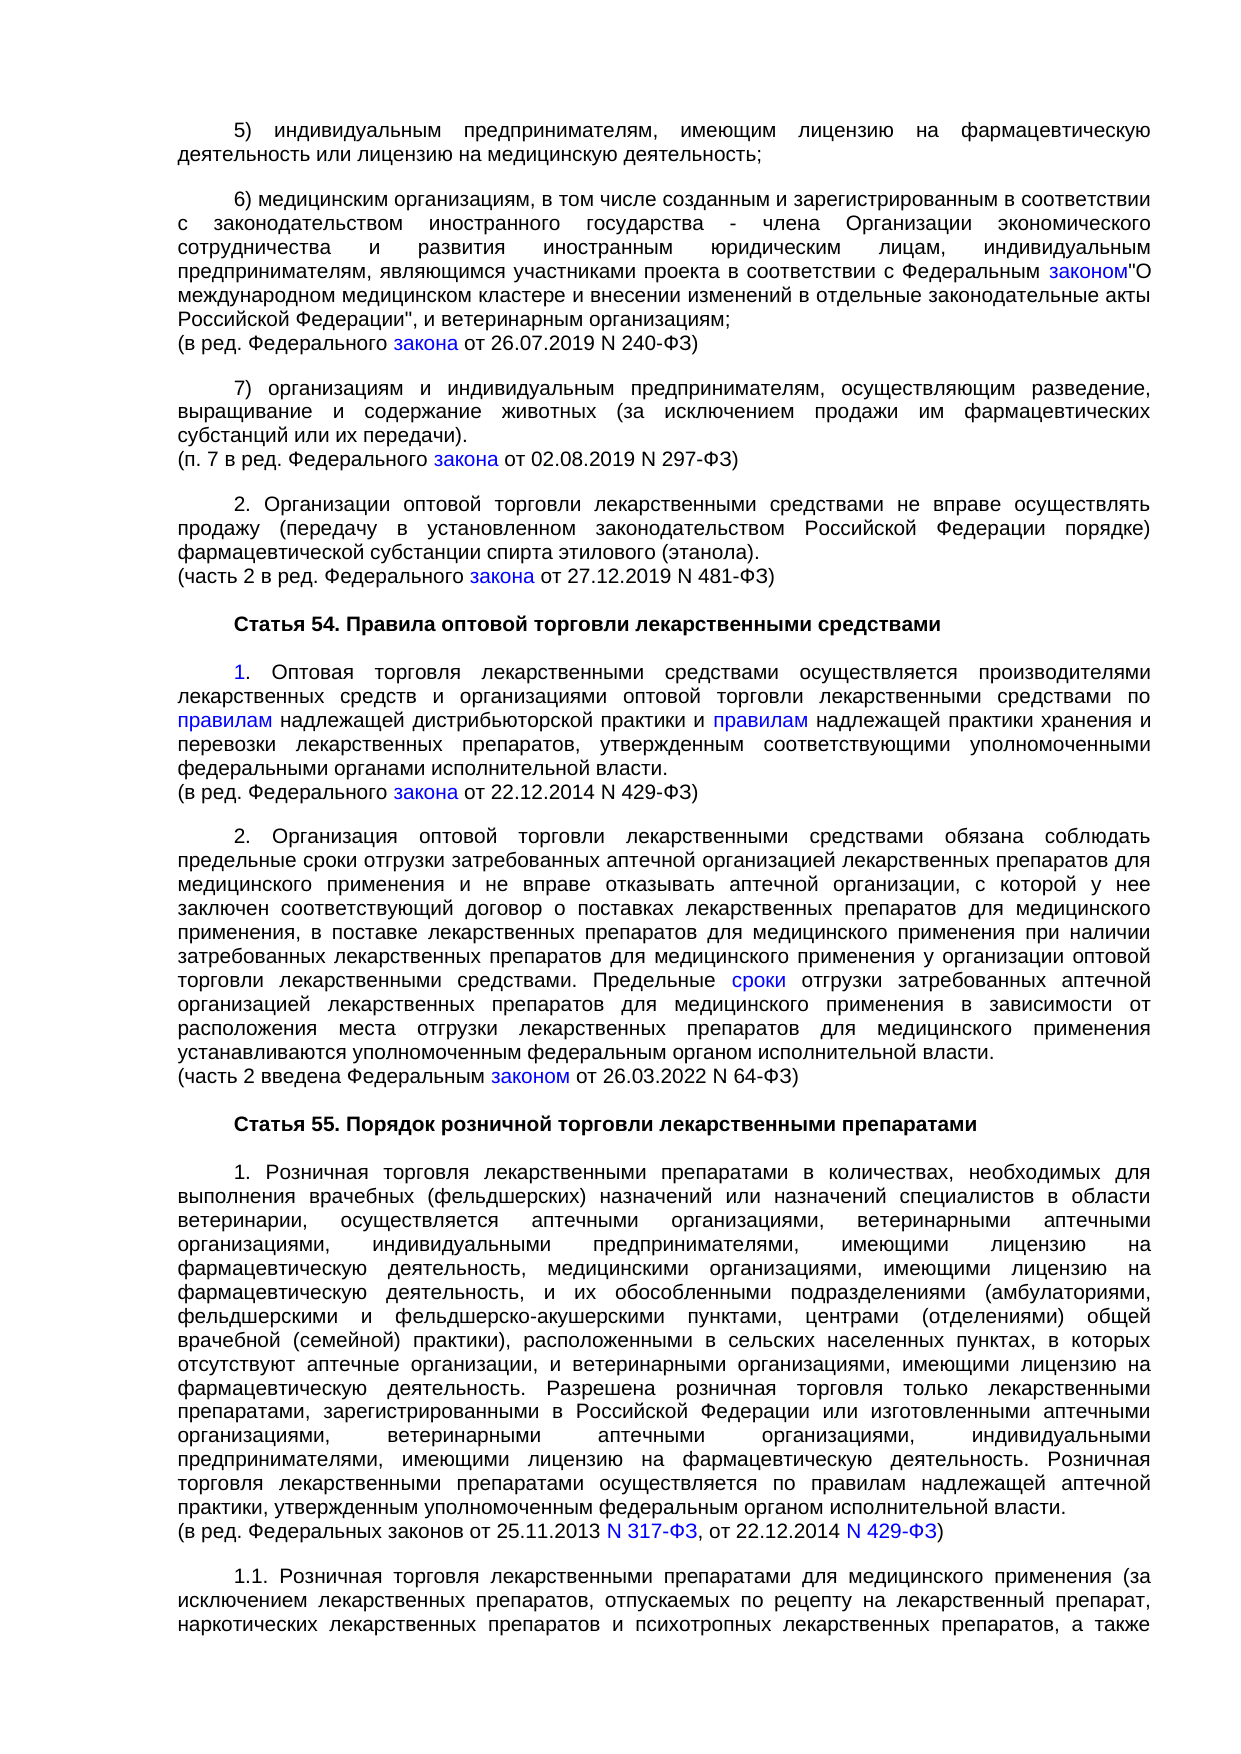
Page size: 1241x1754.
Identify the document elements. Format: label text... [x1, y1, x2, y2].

text 2. Организация оптовой торговли лекарственными средствами обязана соблюдать предельные сроки отгрузки затребованных аптечной организацией лекарственных препаратов для медицинского применения и не вправе отказывать аптечной организации, с которой у нее заключен соответствующий договор о поставках лекарственных препаратов для медицинского применения, в поставке лекарственных препаратов для медицинского применения при наличии затребованных лекарственных препаратов для медицинского применения у организации оптовой торговли лекарственными средствами. Предельные сроки отгрузки затребованных аптечной организацией лекарственных препаратов для медицинского применения в зависимости от расположения места отгрузки лекарственных препаратов для медицинского применения устанавливаются уполномоченным федеральным органом исполнительной власти. [177, 824, 1152, 1064]
text (в ред. Федеральных законов от 25.11.2013 N 317-ФЗ, от 22.12.2014 N 429-ФЗ) [177, 1519, 1152, 1543]
title Статья 54. Правила оптовой торговли лекарственными средствами [177, 612, 1152, 636]
text (п. 7 в ред. Федерального закона от 02.08.2019 N 297-ФЗ) [177, 447, 1152, 471]
text 7) организациям и индивидуальным предпринимателям, осуществляющим разведение, выращивание и содержание животных (за исключением продажи им фармацевтических субстанций или их передачи). [177, 375, 1152, 447]
text 2. Организации оптовой торговли лекарственными средствами не вправе осуществлять продажу (передачу в установленном законодательством Российской Федерации порядке) фармацевтической субстанции спирта этилового (этанола). [177, 492, 1152, 564]
text 6) медицинским организациям, в том числе созданным и зарегистрированным в соответствии с законодательством иностранного государства - члена Организации экономического сотрудничества и развития иностранным юридическим лицам, индивидуальным предпринимателям, являющимся участниками проекта в соответствии с Федеральным законом"О международном медицинском кластере и внесении изменений в отдельные законодательные акты Российской Федерации", и ветеринарным организациям; [177, 187, 1152, 331]
text (в ред. Федерального закона от 22.12.2014 N 429-ФЗ) [177, 779, 1152, 803]
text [177, 1564, 1152, 1636]
title Статья 55. Порядок розничной торговли лекарственными препаратами [177, 1112, 1152, 1136]
text (в ред. Федерального закона от 26.07.2019 N 240-ФЗ) [177, 331, 1152, 354]
text 1. Розничная торговля лекарственными препаратами в количествах, необходимых для выполнения врачебных (фельдшерских) назначений или назначений специалистов в области ветеринарии, осуществляется аптечными организациями, ветеринарными аптечными организациями, индивидуальными предпринимателями, имеющими лицензию на фармацевтическую деятельность, медицинскими организациями, имеющими лицензию на фармацевтическую деятельность, и их обособленными подразделениями (амбулаториями, фельдшерскими и фельдшерско-акушерскими пунктами, центрами (отделениями) общей врачебной (семейной) практики), расположенными в сельских населенных пунктах, в которых отсутствуют аптечные организации, и ветеринарными организациями, имеющими лицензию на фармацевтическую деятельность. Разрешена розничная торговля только лекарственными препаратами, зарегистрированными в Российской Федерации или изготовленными аптечными организациями, ветеринарными аптечными организациями, индивидуальными предпринимателями, имеющими лицензию на фармацевтическую деятельность. Розничная торговля лекарственными препаратами осуществляется по правилам надлежащей аптечной практики, утвержденным уполномоченным федеральным органом исполнительной власти. [177, 1160, 1152, 1519]
text 1. Оптовая торговля лекарственными средствами осуществляется производителями лекарственных средств и организациями оптовой торговли лекарственными средствами по правилам надлежащей дистрибьюторской практики и правилам надлежащей практики хранения и перевозки лекарственных препаратов, утвержденным соответствующими уполномоченными федеральными органами исполнительной власти. [177, 660, 1152, 779]
text (часть 2 введена Федеральным законом от 26.03.2022 N 64-ФЗ) [177, 1064, 1152, 1088]
text 5) индивидуальным предпринимателям, имеющим лицензию на фармацевтическую деятельность или лицензию на медицинскую деятельность; [177, 118, 1152, 166]
text (часть 2 в ред. Федерального закона от 27.12.2019 N 481-ФЗ) [177, 564, 1152, 588]
